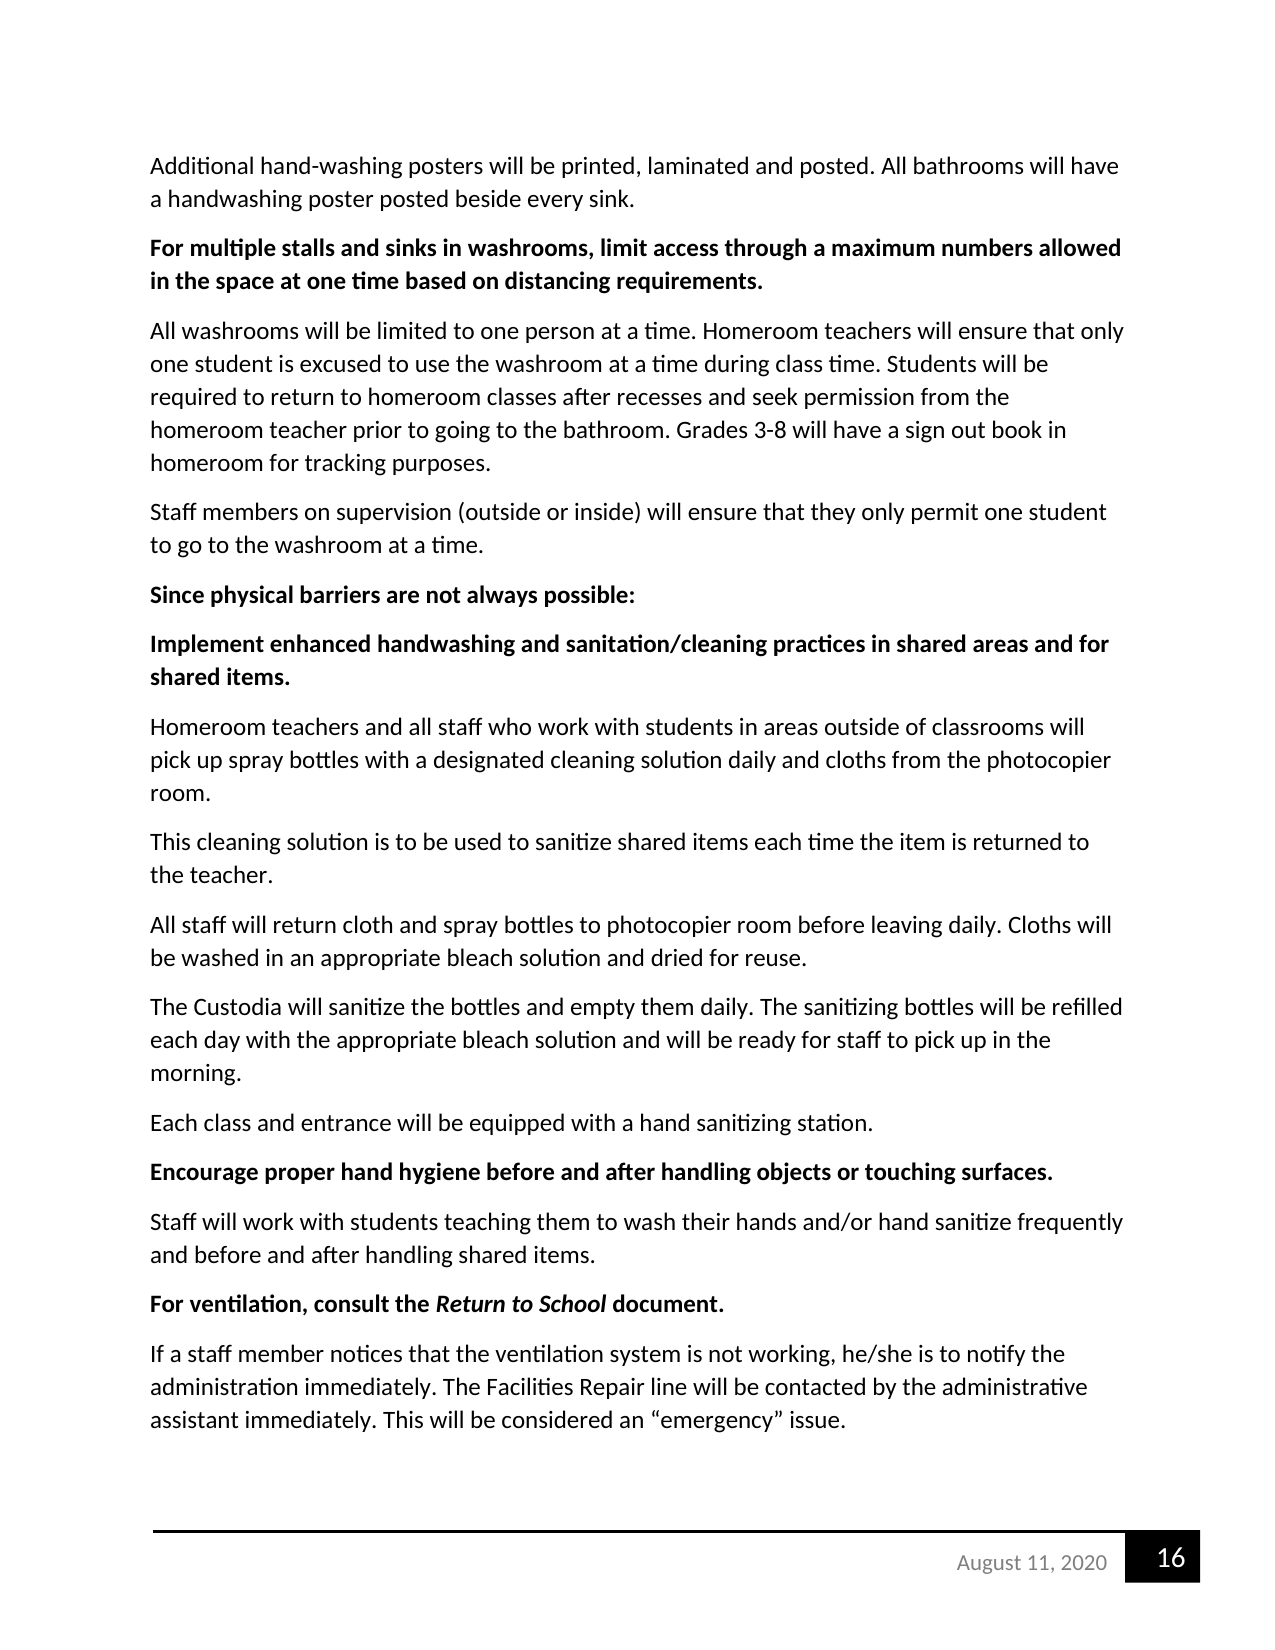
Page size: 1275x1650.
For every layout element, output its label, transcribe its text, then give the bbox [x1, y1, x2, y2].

text This cleaning solution is to be used to sanitize shared items each time the item is returned to the teacher. [150, 826, 1125, 890]
text Homeroom teachers and all staff who work with students in areas outside of classrooms will pick up spray bottles with a designated cleaning solution daily and cloths from the photocopier room. [150, 711, 1125, 807]
text Each class and entrance will be equipped with a hand sanitizing station. [150, 1107, 1125, 1137]
text If a staff member notices that the ventilation system is not working, he/she is to notify the administration immediately. The Facilities Repair line will be contacted by the administrative assistant immediately. This will be considered an “emergency” issue. [150, 1338, 1125, 1434]
text Additional hand-washing posters will be printed, laminated and posted. All bathrooms will have a handwashing poster posted beside every sink. [150, 150, 1125, 213]
text Implement enhanced handwashing and sanitation/cleaning practices in shared areas and for shared items. [150, 628, 1125, 692]
text Staff members on supervision (outside or inside) will ensure that they only permit one student to go to the washroom at a time. [150, 496, 1125, 560]
text The Custodia will sanitize the bottles and empty them daily. The sanitizing bottles will be refilled each day with the appropriate bleach solution and will be ready for staff to pick up in the morning. [150, 991, 1125, 1088]
text For multiple stalls and sinks in washrooms, limit access through a maximum numbers allowed in the space at one time based on distancing requirements. [150, 232, 1125, 296]
text All staff will return cloth and spray bottles to photocopier room before leaving daily. Cloths will be washed in an appropriate bleach solution and dried for reuse. [150, 909, 1125, 972]
text Encourage proper hand hygiene before and after handling objects or touching surfaces. [150, 1156, 1125, 1187]
text Since physical barriers are not always possible: [150, 579, 1125, 609]
text For ventilation, consult the Return to School document. [150, 1288, 1125, 1319]
text All washrooms will be limited to one person at a time. Homeroom teachers will ensure that only one student is excused to use the washroom at a time during class time. Students will be required to return to homeroom classes after recesses and seek permission from the homeroom teacher prior to going to the bathroom. Grades 3-8 will have a sign out book in homeroom for tracking purposes. [150, 315, 1125, 477]
text Staff will work with students teaching them to wash their hands and/or hand sanitize frequently and before and after handling shared items. [150, 1206, 1125, 1269]
